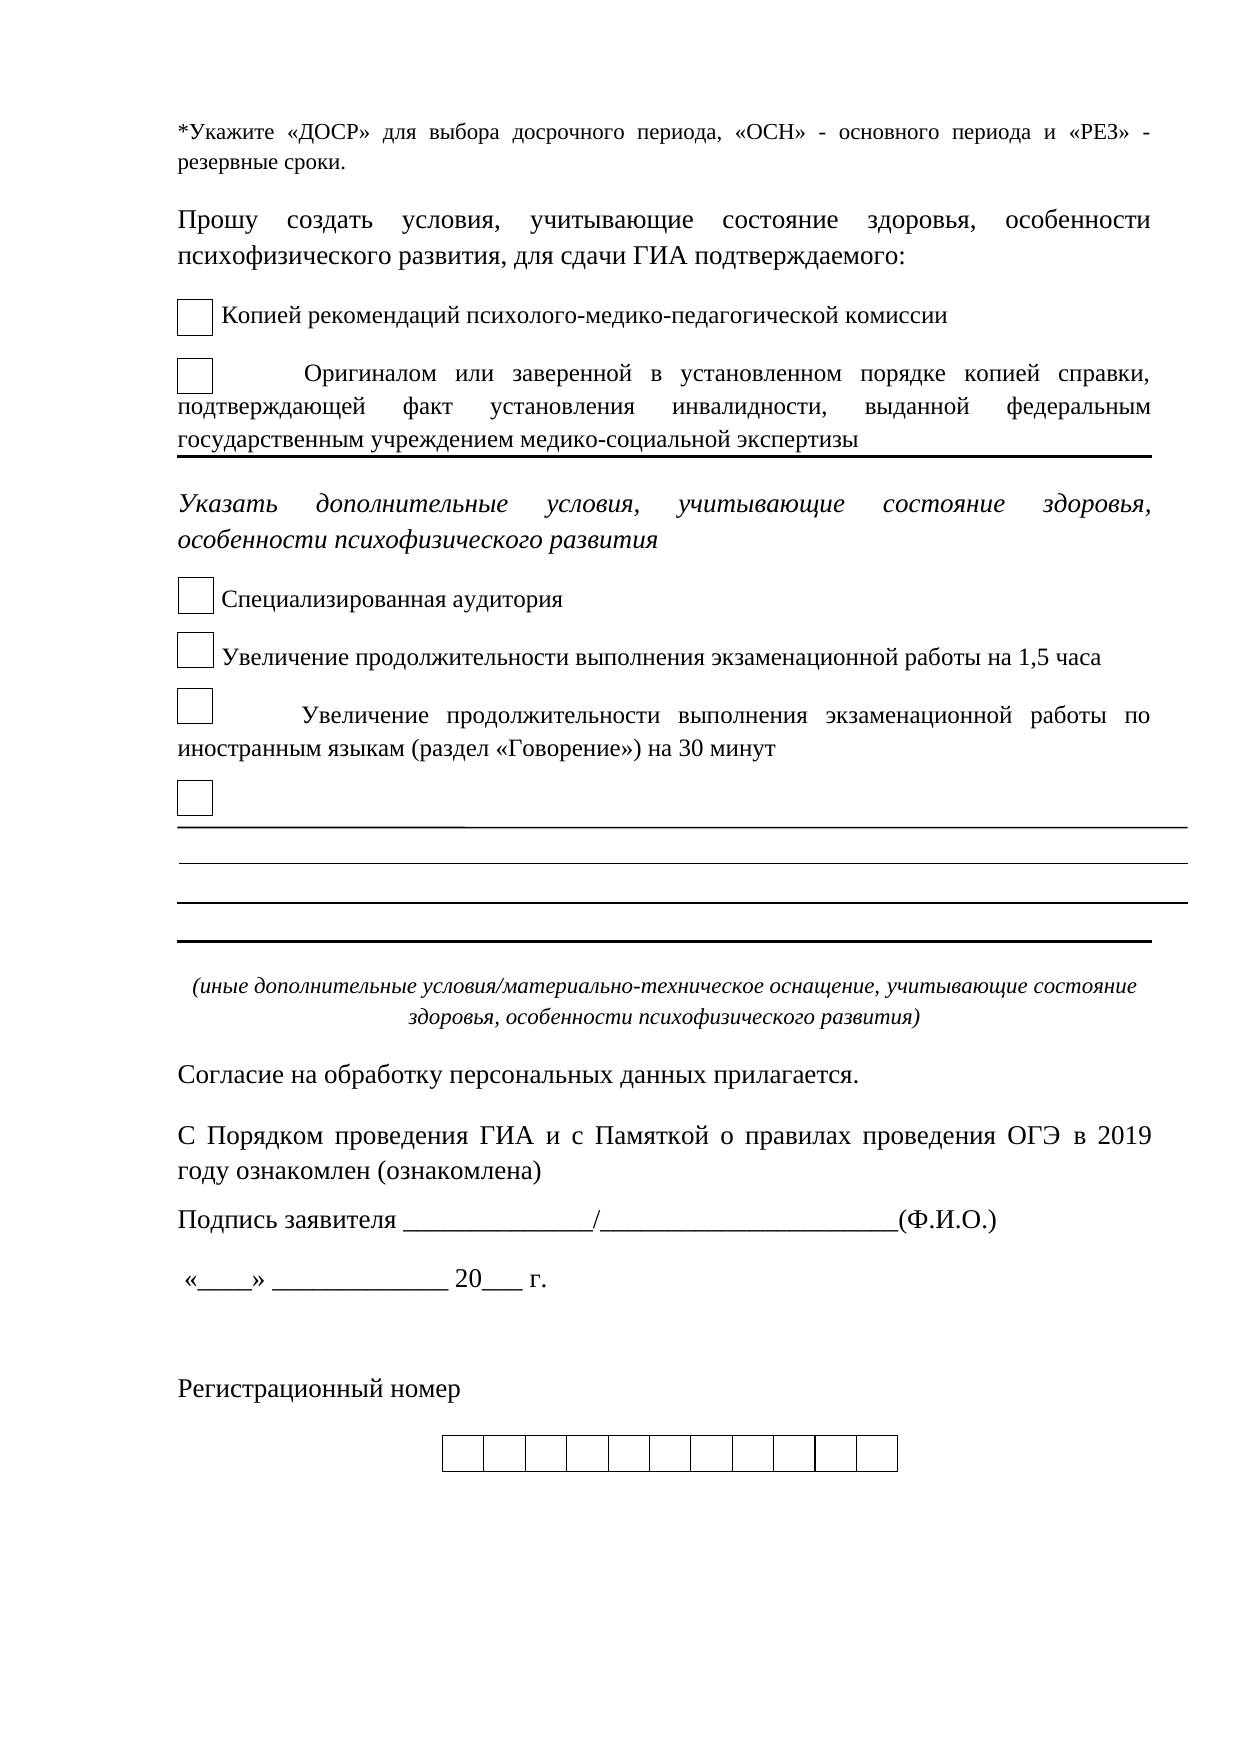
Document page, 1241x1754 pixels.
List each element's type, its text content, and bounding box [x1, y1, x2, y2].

table_header [484, 1436, 525, 1471]
table_header [443, 1436, 483, 1471]
text *Укажите «ДОСР» для выбора досрочного периода, «ОСН» - основного периода и «РЕЗ» - резервные сроки. [177, 118, 1152, 175]
table_header [650, 1436, 690, 1471]
text Специализированная аудитория [177, 584, 1152, 612]
text Подпись заявителя ______________/______________________(Ф.И.О.) [177, 1203, 1152, 1234]
text «____» _____________ 20___ г. [177, 1259, 1152, 1295]
text C Порядком проведения ГИА и с Памяткой о правилах проведения ОГЭ в 2019 году ознакомлен (ознакомлена) [177, 1119, 1152, 1186]
text Увеличение продолжительности выполнения экзаменационной работы по иностранным языкам (раздел «Говорение») на 30 минут [177, 700, 1152, 762]
table_header [609, 1436, 649, 1471]
table_header [567, 1436, 608, 1471]
table_header [857, 1436, 897, 1471]
table_header [774, 1436, 814, 1471]
table_header [526, 1436, 566, 1471]
text Копией рекомендаций психолого-медико-педагогической комиссии [177, 300, 1152, 329]
text Согласие на обработку персональных данных прилагается. [177, 1058, 1152, 1089]
text (иные дополнительные условия/материально-техническое оснащение, учитывающие состояние здоровья, особенности психофизического развития) [177, 973, 1152, 1029]
text Оригиналом или заверенной в установленном порядке копией справки, подтверждающей факт установления инвалидности, выданной федеральным государственным учреждением медико-социальной экспертизы [177, 358, 1152, 455]
text Увеличение продолжительности выполнения экзаменационной работы на 1,5 часа [177, 642, 1152, 671]
text Прошу создать условия, учитывающие состояние здоровья, особенности психофизического развития, для сдачи ГИА подтверждаемого: [177, 203, 1152, 270]
table_header [691, 1436, 732, 1471]
table_header [733, 1436, 773, 1471]
table_header [816, 1436, 856, 1471]
text Указать дополнительные условия, учитывающие состояние здоровья, особенности психофизического развития [177, 487, 1152, 554]
text Регистрационный номер [177, 1372, 1152, 1403]
